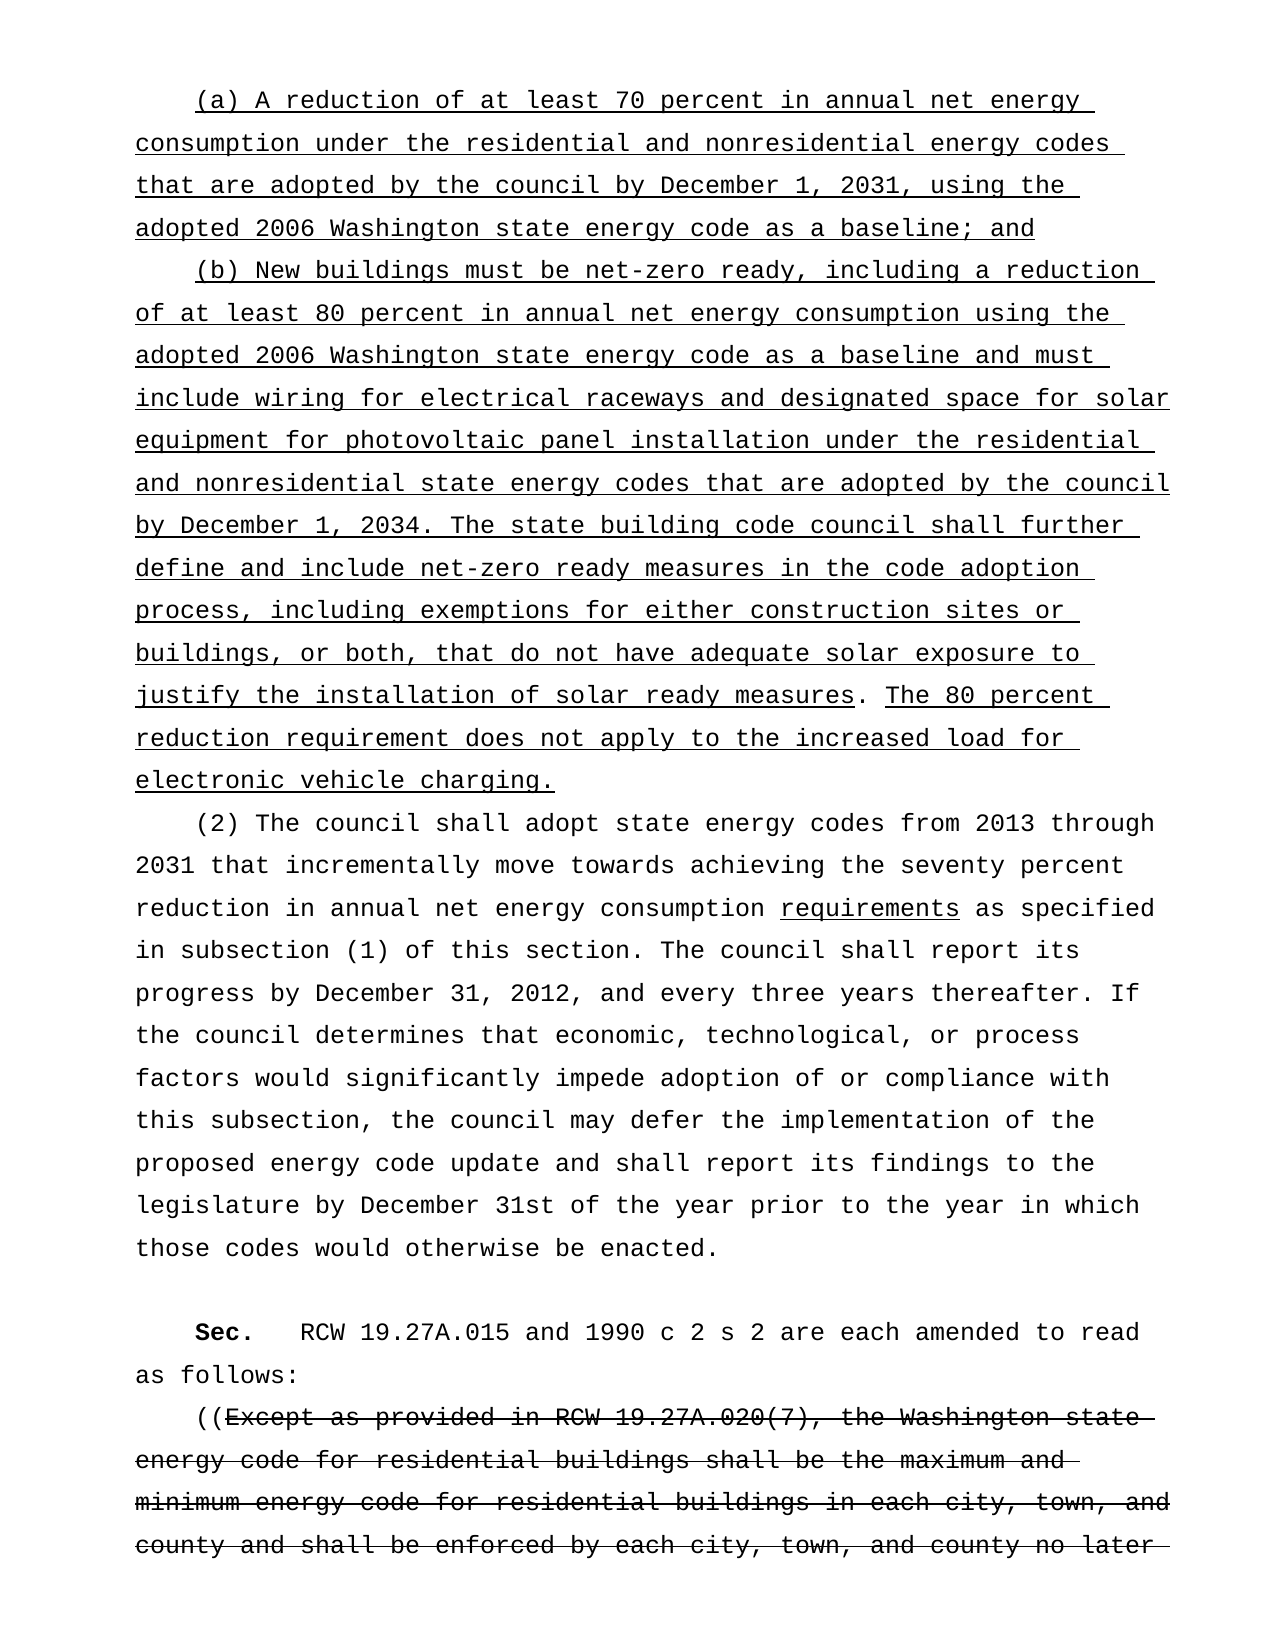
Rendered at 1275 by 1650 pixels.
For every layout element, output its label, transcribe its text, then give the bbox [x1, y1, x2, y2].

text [135, 1505, 1170, 1546]
text (2) The council shall adopt state energy codes from 2013 through 2031 that incrementally move towards achieving the seventy percent reduction in annual net energy consumption requirements as specified in subsection (1) of this section. The council shall report its progress by December 31, 2012, and every three years thereafter. If the council determines that economic, technological, or process factors would significantly impede adoption of or compliance with this subsection, the council may defer the implementation of the proposed energy code update and shall report its findings to the legislature by December 31st of the year prior to the year in which those codes would otherwise be enacted. [135, 797, 1170, 1265]
text (a) A reduction of at least 70 percent in annual net energy consumption under the residential and nonresidential energy codes that are adopted by the council by December 1, 2031, using the adopted 2006 Washington state energy code as a baseline; and [135, 75, 1170, 245]
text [135, 1547, 1170, 1562]
text (b) New buildings must be net-zero ready, including a reduction of at least 80 percent in annual net energy consumption using the adopted 2006 Washington state energy code as a baseline and must include wiring for electrical raceways and designated space for solar equipment for photovoltaic panel installation under the residential and nonresidential state energy codes that are adopted by the council by December 1, 2034. The state building code council shall further define and include net-zero ready measures in the code adoption process, including exemptions for either construction sites or buildings, or both, that do not have adequate solar exposure to justify the installation of solar ready measures. The 80 percent reduction requirement does not apply to the increased load for electronic vehicle charging. [135, 495, 1170, 797]
text (b) New buildings must be net-zero ready, including a reduction of at least 80 percent in annual net energy consumption using the adopted 2006 Washington state energy code as a baseline and must include wiring for electrical raceways and designated space for solar equipment for photovoltaic panel installation under the residential and nonresidential state energy codes that are adopted by the council by December 1, 2034. The state building code council shall further define and include net-zero ready measures in the code adoption process, including exemptions for either construction sites or buildings, or both, that do not have adequate solar exposure to justify the installation of solar ready measures. The 80 percent reduction requirement does not apply to the increased load for electronic vehicle charging. [135, 245, 1170, 409]
text (b) New buildings must be net-zero ready, including a reduction of at least 80 percent in annual net energy consumption using the adopted 2006 Washington state energy code as a baseline and must include wiring for electrical raceways and designated space for solar equipment for photovoltaic panel installation under the residential and nonresidential state energy codes that are adopted by the council by December 1, 2034. The state building code council shall further define and include net-zero ready measures in the code adoption process, including exemptions for either construction sites or buildings, or both, that do not have adequate solar exposure to justify the installation of solar ready measures. The 80 percent reduction requirement does not apply to the increased load for electronic vehicle charging. [135, 410, 1170, 494]
text Sec. RCW 19.27A.015 and 1990 c 2 s 2 are each amended to read as follows: [135, 1307, 1170, 1392]
